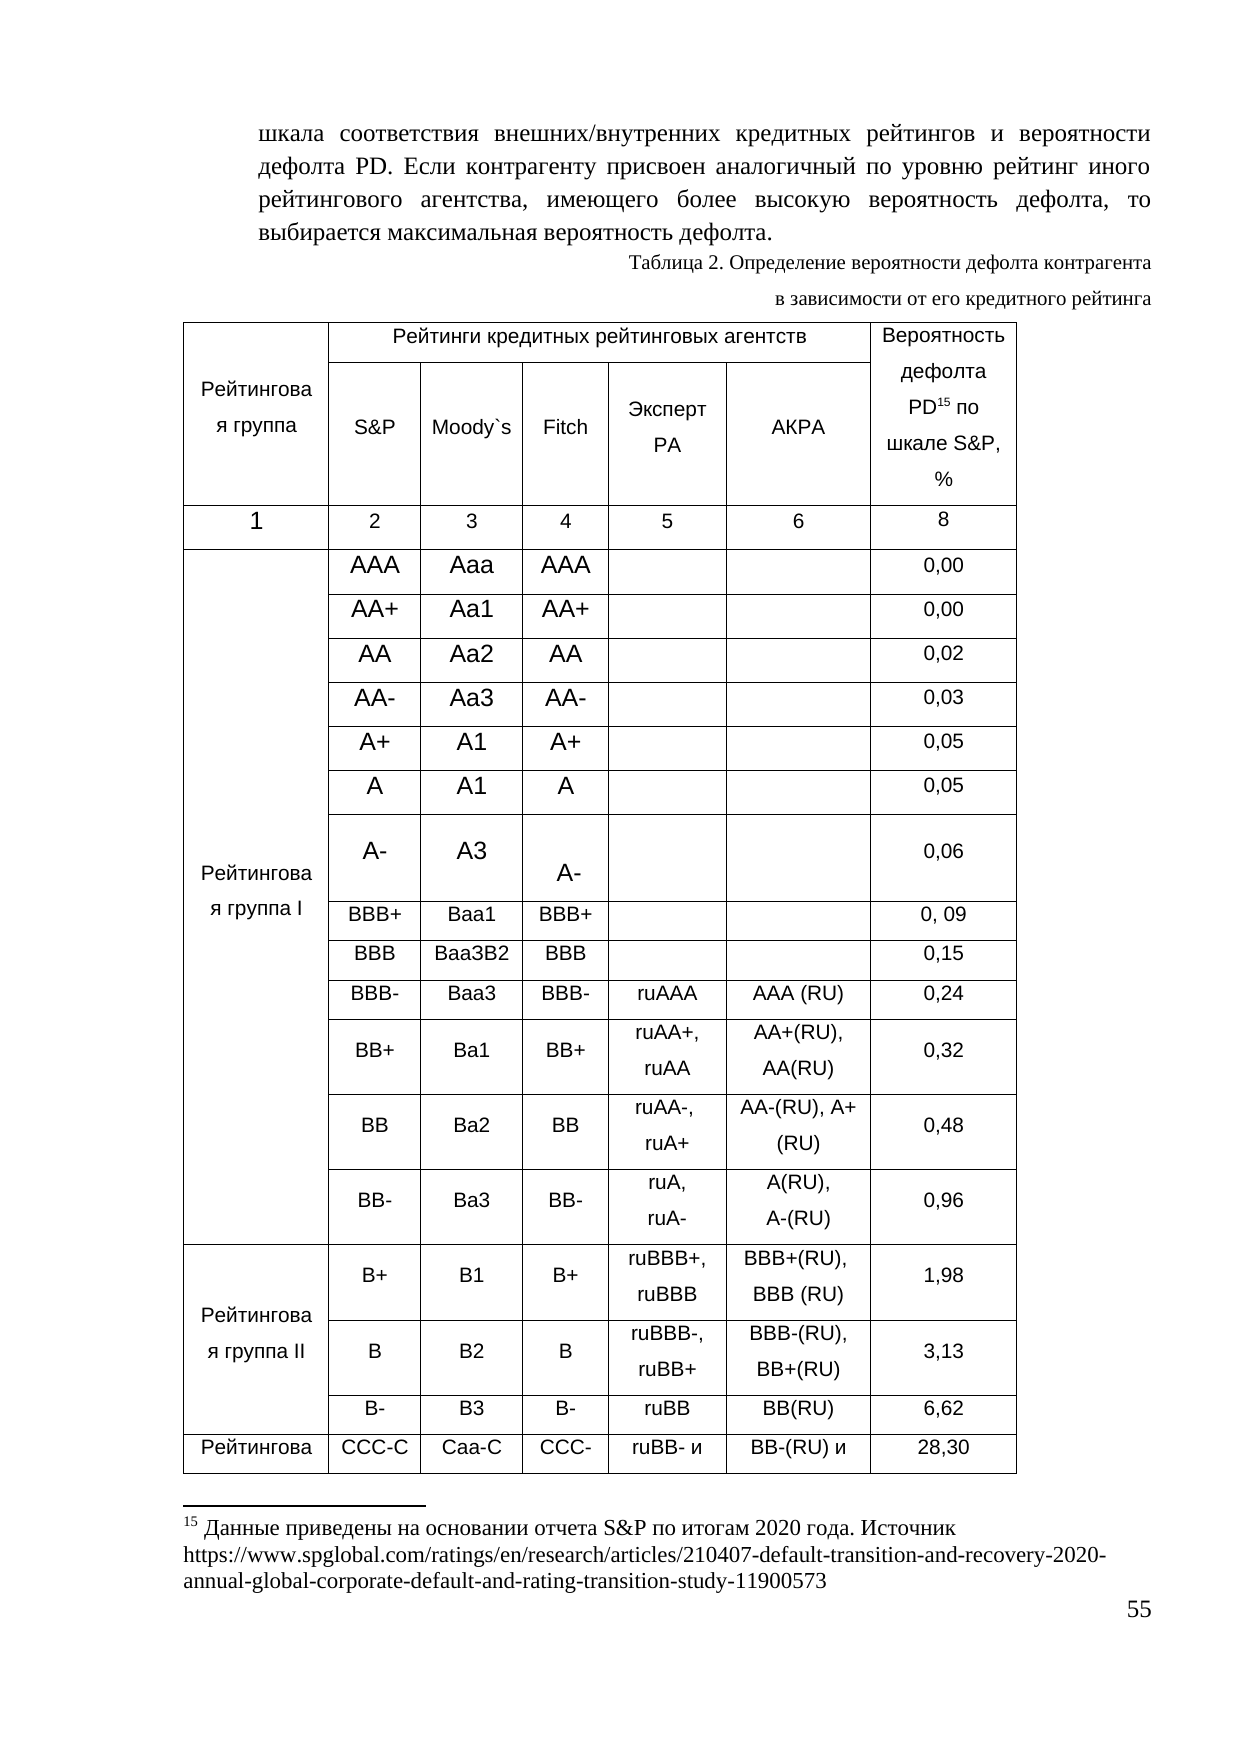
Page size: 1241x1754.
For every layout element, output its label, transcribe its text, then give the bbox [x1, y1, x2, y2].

table_cell Ba3 [421, 1170, 522, 1244]
table_cell 0,03 [871, 683, 1016, 726]
table_cell [609, 902, 726, 940]
table_cell ruAA-, ruA+ [609, 1095, 726, 1169]
table_cell 6 [727, 506, 870, 549]
table_cell 5 [609, 506, 726, 549]
table_cell 8 [871, 506, 1016, 549]
table_cell Aa1 [421, 595, 522, 637]
table_cell 28,30 [871, 1435, 1016, 1473]
table_cell 0,24 [871, 981, 1016, 1019]
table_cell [184, 1435, 328, 1473]
table_cell 0,32 [871, 1020, 1016, 1094]
table_cell ruAA+, ruAA [609, 1020, 726, 1094]
table_cell B- [523, 1396, 608, 1434]
table_cell ruBBB-, ruBB+ [609, 1321, 726, 1395]
table_cell ruA, ruA- [609, 1170, 726, 1244]
table_cell А(RU), A-(RU) [727, 1170, 870, 1244]
table_cell BaaЗВ2 [421, 941, 522, 979]
table_cell 0,00 [871, 550, 1016, 593]
table_cell 3 [421, 506, 522, 549]
table_cell B- [329, 1396, 420, 1434]
table_cell Aaa [421, 550, 522, 593]
table_cell BBB- [329, 981, 420, 1019]
table_cell Рейтинговая группа II [184, 1245, 328, 1434]
table_cell BBB-(RU), BB+(RU) [727, 1321, 870, 1395]
table_cell [609, 683, 726, 726]
table_cell AAA (RU) [727, 981, 870, 1019]
table_cell [609, 639, 726, 682]
table_cell 0,05 [871, 727, 1016, 770]
table_cell B2 [421, 1321, 522, 1395]
table_cell Caa-C [421, 1435, 522, 1473]
table_cell A+ [523, 727, 608, 770]
table_cell Aa2 [421, 639, 522, 682]
table_cell AAA [523, 550, 608, 593]
table_cell B [329, 1321, 420, 1395]
table_cell AAA [329, 550, 420, 593]
table_cell [609, 550, 726, 593]
table_cell [727, 683, 870, 726]
table_cell АКРА [727, 363, 870, 505]
table_cell CCC-С [523, 1435, 608, 1473]
table_cell 0,00 [871, 595, 1016, 637]
table_cell B3 [421, 1396, 522, 1434]
table_cell 0,96 [871, 1170, 1016, 1244]
table_cell S&P [329, 363, 420, 505]
table_cell Aa3 [421, 683, 522, 726]
table_cell B [523, 1321, 608, 1395]
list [183, 118, 1152, 246]
table_cell 4 [523, 506, 608, 549]
table_cell A- [523, 815, 608, 901]
table_cell [609, 815, 726, 901]
table_cell ruBB- и ниже [609, 1435, 726, 1473]
table_cell A3 [421, 815, 522, 901]
table_cell BB+ [329, 1020, 420, 1094]
table_cell BB- [523, 1170, 608, 1244]
table_cell A [329, 771, 420, 814]
table_cell BBB [523, 941, 608, 979]
table_cell [609, 727, 726, 770]
table_cell [727, 902, 870, 940]
table_cell Эксперт РА [609, 363, 726, 505]
table_cell BBB+ [329, 902, 420, 940]
table_cell AA [329, 639, 420, 682]
table_cell BBB+ [523, 902, 608, 940]
table_cell 6,62 [871, 1396, 1016, 1434]
table_header Рейтинговая группа [184, 323, 328, 505]
table_cell ruBBB+, ruBBB [609, 1245, 726, 1319]
table_cell A [523, 771, 608, 814]
table_cell BB+ [523, 1020, 608, 1094]
table_cell AA-(RU), A+(RU) [727, 1095, 870, 1169]
table_cell [727, 550, 870, 593]
table_cell Ba1 [421, 1020, 522, 1094]
table_cell 0,48 [871, 1095, 1016, 1169]
table_cell 1,98 [871, 1245, 1016, 1319]
table_cell AA [523, 639, 608, 682]
table_cell 3,13 [871, 1321, 1016, 1395]
table_cell 0, 09 [871, 902, 1016, 940]
table_cell [727, 727, 870, 770]
table_cell B+ [329, 1245, 420, 1319]
table_cell ruAAA [609, 981, 726, 1019]
table_cell [609, 595, 726, 637]
table_cell [727, 639, 870, 682]
table_cell CCC-С [329, 1435, 420, 1473]
table_cell BB- [329, 1170, 420, 1244]
list Таблица 2. Определение вероятности дефолта контрагента [183, 250, 1152, 274]
table_cell [609, 771, 726, 814]
table_cell Baa1 [421, 902, 522, 940]
table_cell BB [523, 1095, 608, 1169]
table_cell BBB+(RU), BBB (RU) [727, 1245, 870, 1319]
table_cell Moody`s [421, 363, 522, 505]
table_cell B+ [523, 1245, 608, 1319]
table_cell BB [329, 1095, 420, 1169]
table_cell BB-(RU) и ниже [727, 1435, 870, 1473]
table_cell A- [329, 815, 420, 901]
table_cell Рейтинговая группа I [184, 550, 328, 1244]
table_cell [727, 941, 870, 979]
table_cell 2 [329, 506, 420, 549]
table_cell [727, 815, 870, 901]
table_cell BBB [329, 941, 420, 979]
table_cell AA+ [523, 595, 608, 637]
list в зависимости от его кредитного рейтинга [183, 286, 1152, 310]
table_cell Ba2 [421, 1095, 522, 1169]
table_cell AA+ [329, 595, 420, 637]
table_cell Baa3 [421, 981, 522, 1019]
table_cell A1 [421, 727, 522, 770]
table_cell 0,02 [871, 639, 1016, 682]
table_cell 0,06 [871, 815, 1016, 901]
table_cell B1 [421, 1245, 522, 1319]
table_cell [727, 595, 870, 637]
table_cell AA+(RU), AA(RU) [727, 1020, 870, 1094]
table_cell AA- [523, 683, 608, 726]
table_cell A+ [329, 727, 420, 770]
table_cell Fitch [523, 363, 608, 505]
table_cell A1 [421, 771, 522, 814]
table_cell ruBB [609, 1396, 726, 1434]
table_header Рейтинги кредитных рейтинговых агентств [329, 323, 870, 362]
table_cell 0,15 [871, 941, 1016, 979]
table_cell BB(RU) [727, 1396, 870, 1434]
table_cell [609, 941, 726, 979]
table_cell 0,05 [871, 771, 1016, 814]
table_cell BBB- [523, 981, 608, 1019]
table_cell AA- [329, 683, 420, 726]
table_header Вероятность дефолта PD по шкале S&P, % [871, 323, 1016, 505]
table_cell [727, 771, 870, 814]
table_cell 1 [184, 506, 328, 549]
